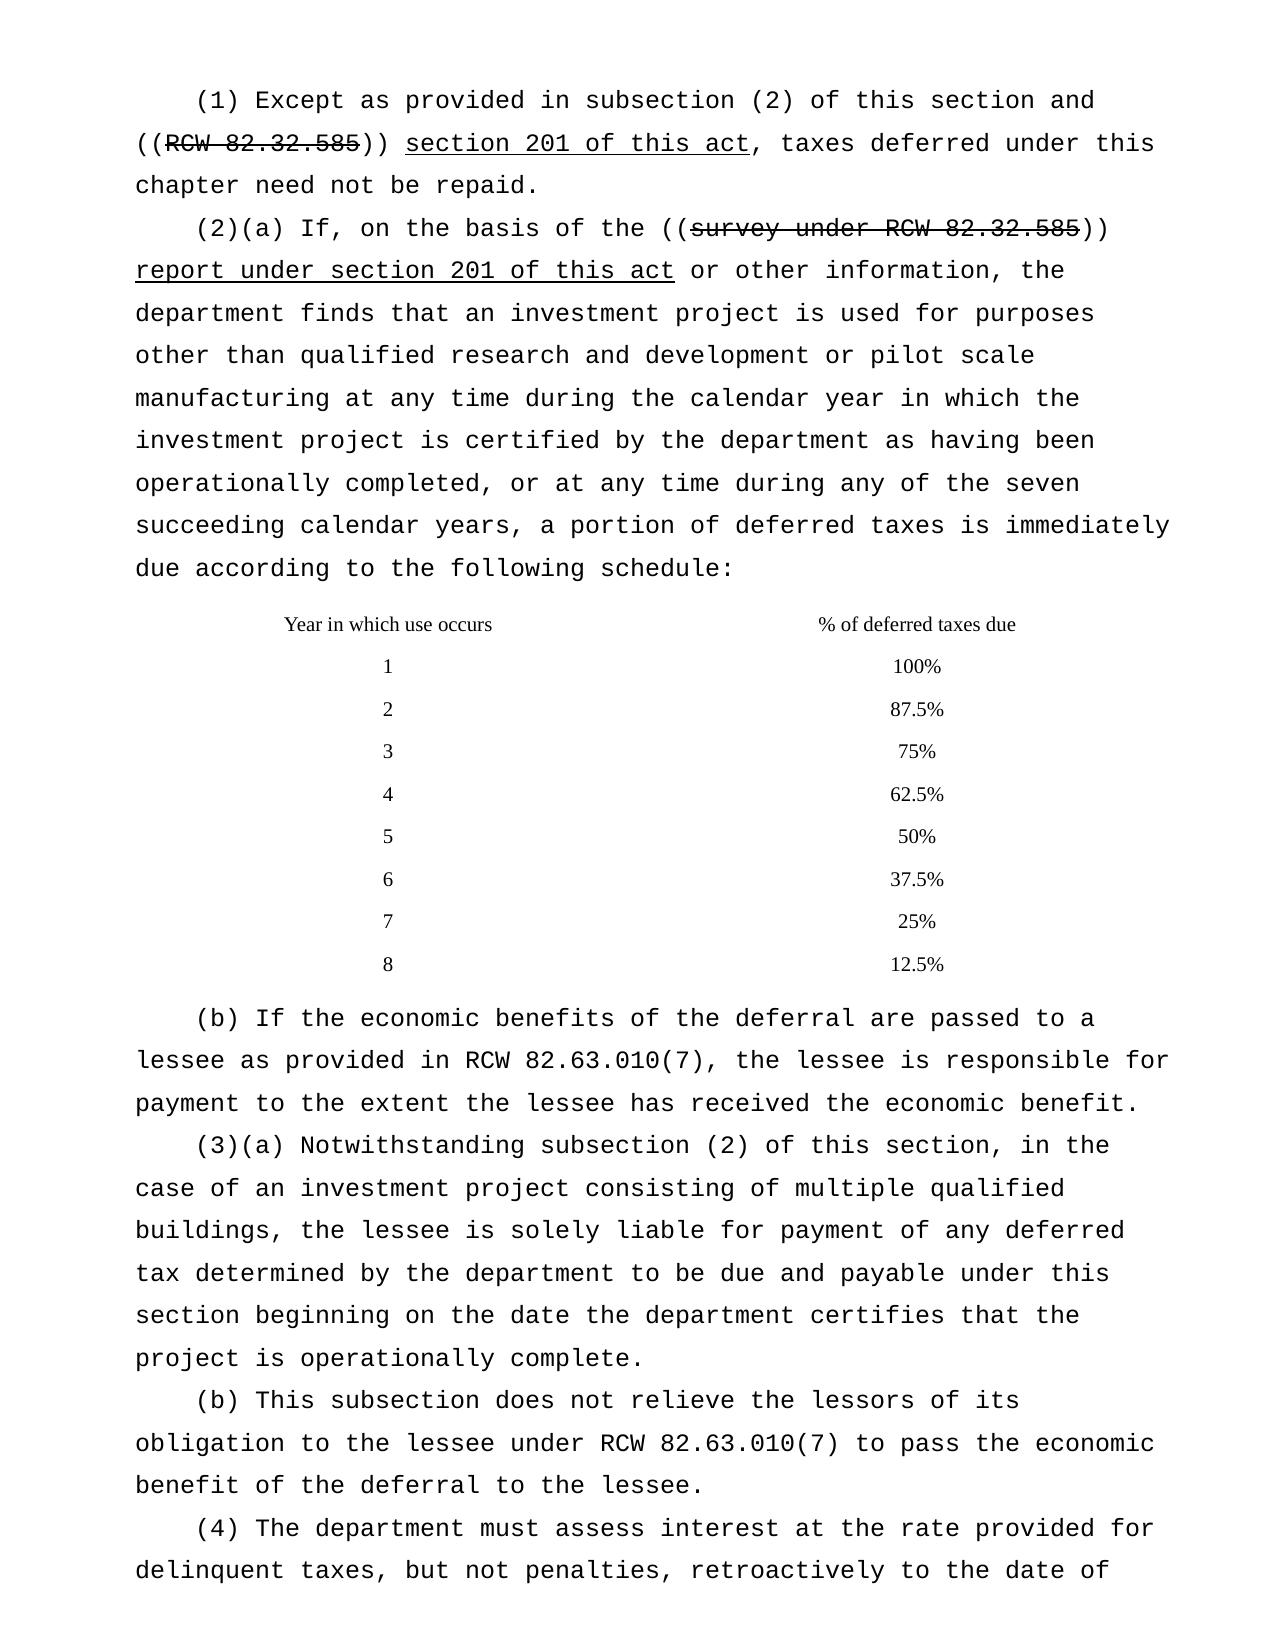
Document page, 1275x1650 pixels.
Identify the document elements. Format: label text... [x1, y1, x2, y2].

table_cell 87.5% [653, 683, 1182, 725]
table_cell 37.5% [653, 853, 1182, 895]
table_cell 12.5% [653, 938, 1182, 980]
table_cell 75% [653, 725, 1182, 767]
text (2)(a) If, on the basis of the ((survey under RCW 82.32.585)) report under section 201 of this act or other information, the department finds that an investment project is used for purposes other than qualified research and development or pilot scale manufacturing at any time during the calendar year in which the investment project is certified by the department as having been operationally completed, or at any time during any of the seven succeeding calendar years, a portion of deferred taxes is immediately due according to the following schedule: [135, 202, 1170, 585]
text (b) This subsection does not relieve the lessors of its obligation to the lessee under RCW 82.63.010(7) to pass the economic benefit of the deferral to the lessee. [135, 1375, 1170, 1502]
table_cell 6 [123, 853, 652, 895]
table_cell 8 [123, 938, 652, 980]
table_cell 1 [123, 640, 652, 682]
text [135, 1502, 1170, 1587]
text (b) If the economic benefits of the deferral are passed to a lessee as provided in RCW 82.63.010(7), the lessee is responsible for payment to the extent the lessee has received the economic benefit. [135, 992, 1170, 1120]
table_cell 7 [123, 895, 652, 937]
table_cell 50% [653, 810, 1182, 852]
table_cell 100% [653, 640, 1182, 682]
table_cell 3 [123, 725, 652, 767]
table_cell 2 [123, 683, 652, 725]
text (3)(a) Notwithstanding subsection (2) of this section, in the case of an investment project consisting of multiple qualified buildings, the lessee is solely liable for payment of any deferred tax determined by the department to be due and payable under this section beginning on the date the department certifies that the project is operationally complete. [135, 1120, 1170, 1375]
text (1) Except as provided in subsection (2) of this section and ((RCW 82.32.585)) section 201 of this act, taxes deferred under this chapter need not be repaid. [135, 75, 1170, 202]
table_cell 25% [653, 895, 1182, 937]
table_cell 5 [123, 810, 652, 852]
table_header % of deferred taxes due [653, 598, 1182, 640]
table_cell 4 [123, 768, 652, 810]
table_cell 62.5% [653, 768, 1182, 810]
table_header Year in which use occurs [123, 598, 652, 640]
